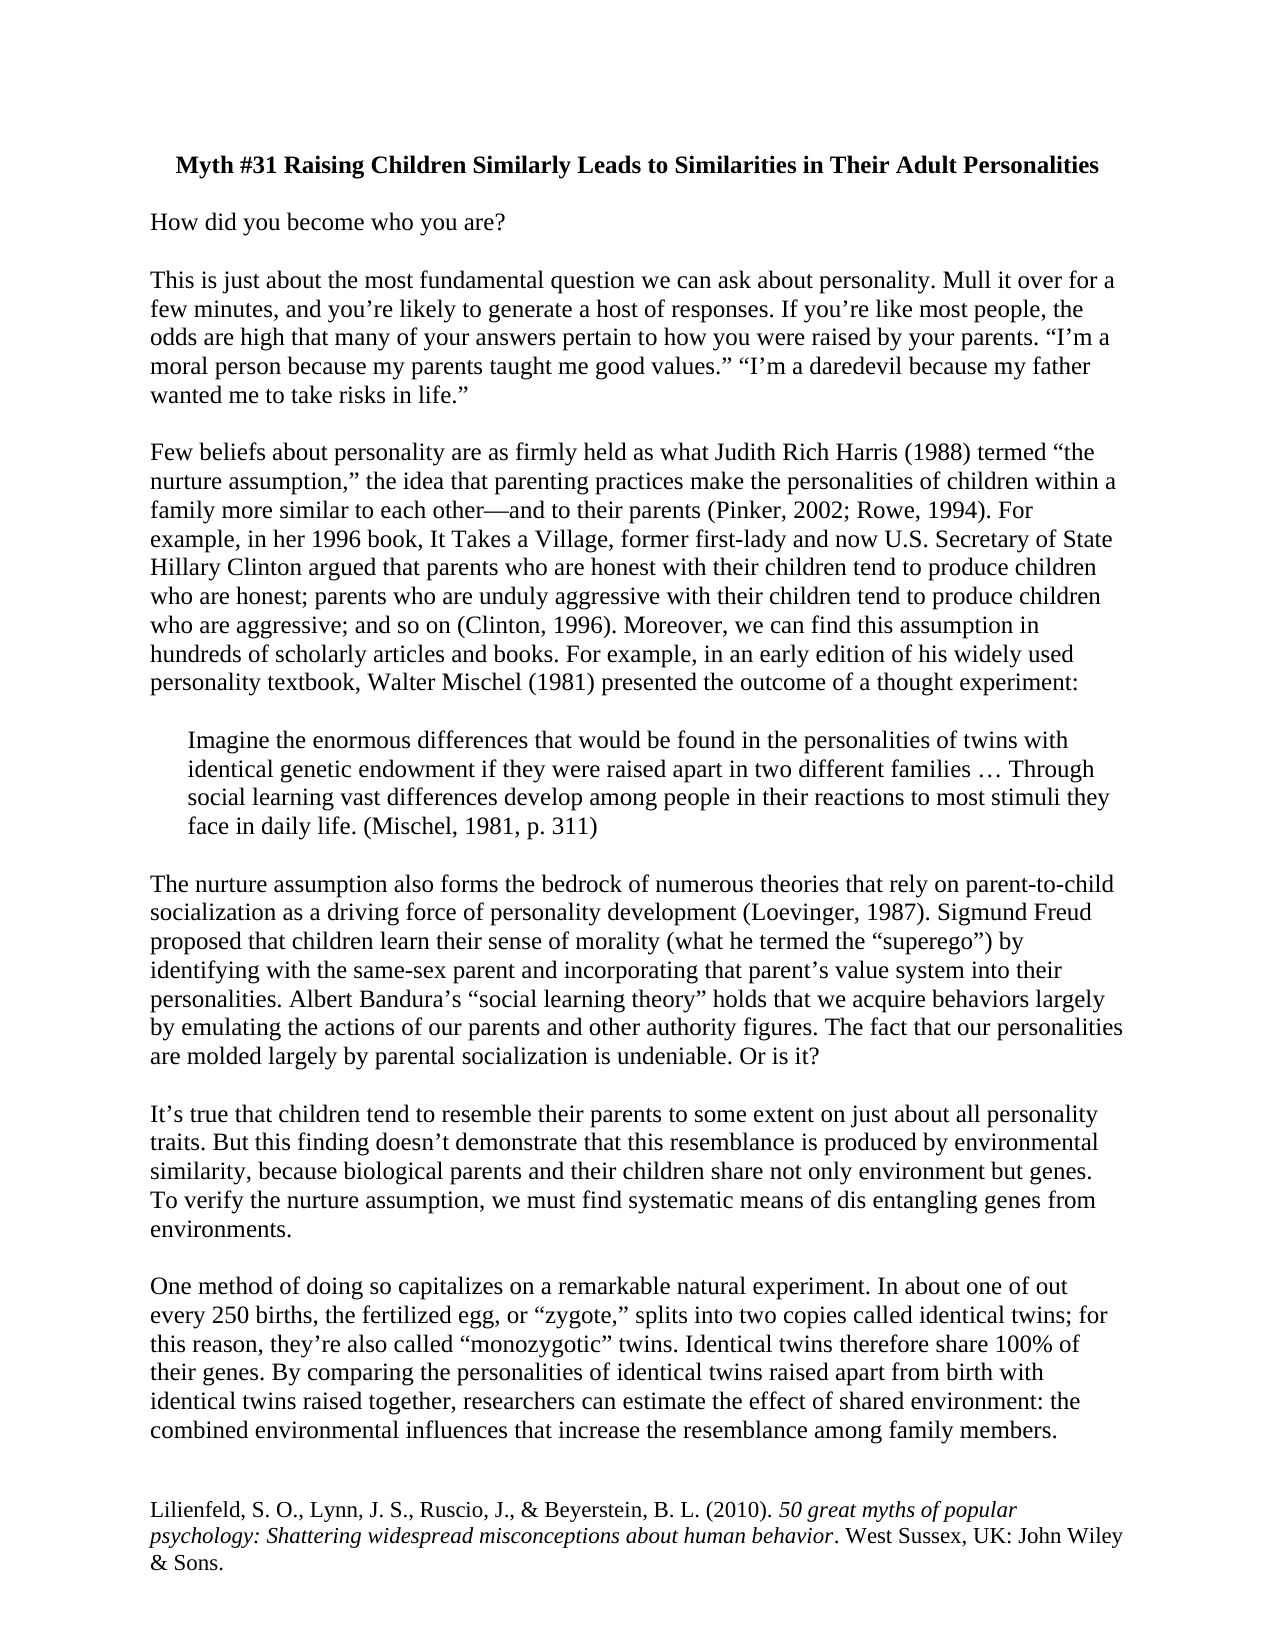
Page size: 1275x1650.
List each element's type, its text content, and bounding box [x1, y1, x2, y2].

text How did you become who you are? [150, 207, 1125, 236]
text The nurture assumption also forms the bedrock of numerous theories that rely on parent-to-child socialization as a driving force of personality development (Loevinger, 1987). Sigmund Freud proposed that children learn their sense of morality (what he termed the “superego”) by identifying with the same-sex parent and incorporating that parent’s value system into their personalities. Albert Bandura’s “social learning theory” holds that we acquire behaviors largely by emulating the actions of our parents and other authority figures. The fact that our personalities are molded largely by parental socialization is undeniable. Or is it? [150, 869, 1125, 1070]
text Imagine the enormous differences that would be found in the personalities of twins with identical genetic endowment if they were raised apart in two different families … Through social learning vast differences develop among people in their reactions to most stimuli they face in daily life. (Mischel, 1981, p. 311) [187, 725, 1125, 840]
text Few beliefs about personality are as firmly held as what Judith Rich Harris (1988) termed “the nurture assumption,” the idea that parenting practices make the personalities of children within a family more similar to each other—and to their parents (Pinker, 2002; Rowe, 1994). For example, in her 1996 book, It Takes a Village, former first-lady and now U.S. Secretary of State Hillary Clinton argued that parents who are honest with their children tend to produce children who are honest; parents who are unduly aggressive with their children tend to produce children who are aggressive; and so on (Clinton, 1996). Moreover, we can find this assumption in hundreds of scholarly articles and books. For example, in an early edition of his widely used personality textbook, Walter Mischel (1981) presented the outcome of a thought experiment: [150, 437, 1125, 696]
text It’s true that children tend to resemble their parents to some extent on just about all personality traits. But this finding doesn’t demonstrate that this resemblance is produced by environmental similarity, because biological parents and their children share not only environment but genes. To verify the nurture assumption, we must find systematic means of dis entangling genes from environments. [150, 1099, 1125, 1242]
text Myth #31 Raising Children Similarly Leads to Similarities in Their Adult Personalities [150, 150, 1125, 179]
text One method of doing so capitalizes on a remarkable natural experiment. In about one of out every 250 births, the fertilized egg, or “zygote,” splits into two copies called identical twins; for this reason, they’re also called “monozygotic” twins. Identical twins therefore share 100% of their genes. By comparing the personalities of identical twins raised apart from birth with identical twins raised together, researchers can estimate the effect of shared environment: the combined environmental influences that increase the resemblance among family members. [150, 1271, 1125, 1444]
text This is just about the most fundamental question we can ask about personality. Mull it over for a few minutes, and you’re likely to generate a host of responses. If you’re like most people, the odds are high that many of your answers pertain to how you were raised by your parents. “I’m a moral person because my parents taught me good values.” “I’m a daredevil because my father wanted me to take risks in life.” [150, 265, 1125, 409]
